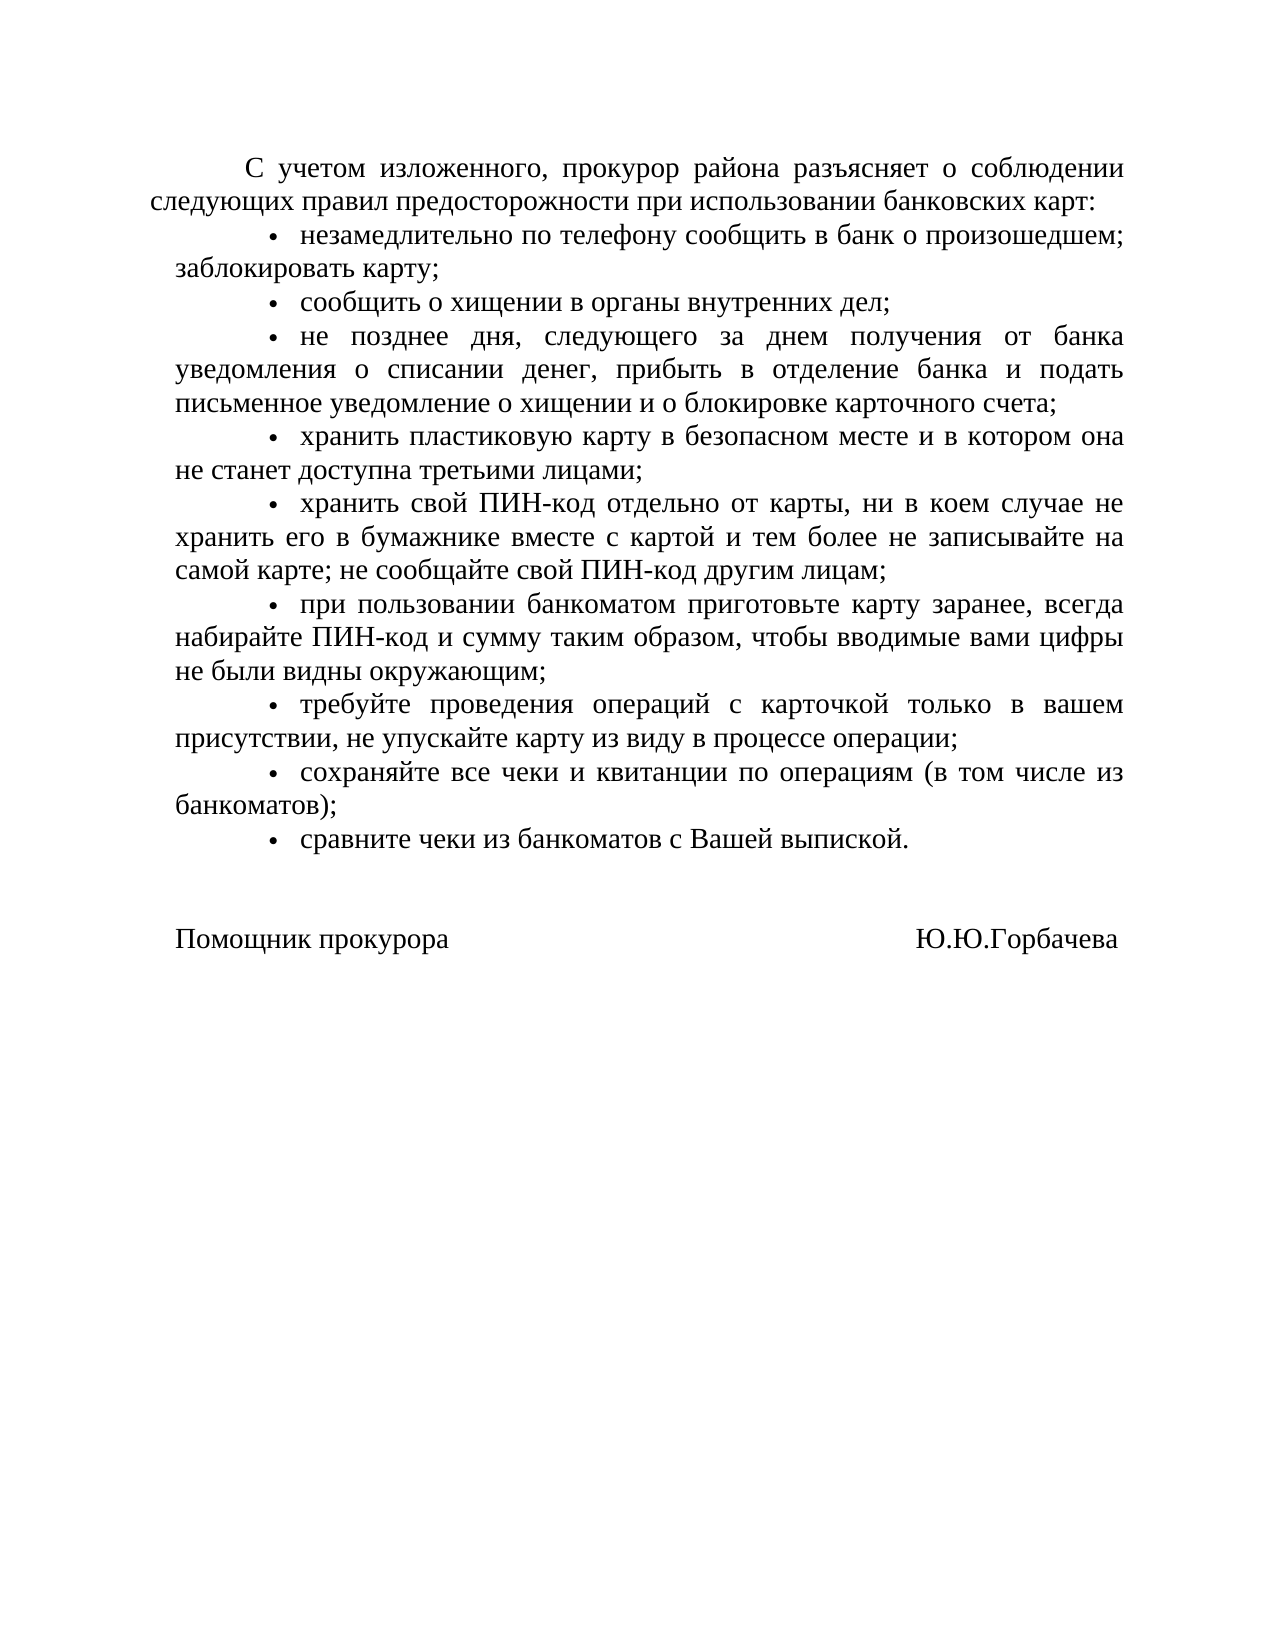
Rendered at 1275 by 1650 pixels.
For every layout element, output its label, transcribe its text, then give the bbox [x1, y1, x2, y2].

list при пользовании банкоматом приготовьте карту заранее, всегда набирайте ПИН-код и сумму таким образом, чтобы вводимые вами цифры не были видны окружающим; [175, 586, 1125, 687]
list хранить пластиковую карту в безопасном месте и в котором она не станет доступна третьими лицами; [175, 418, 1125, 485]
list хранить свой ПИН-код отдельно от карты, ни в коем случае не хранить его в бумажнике вместе с картой и тем более не записывайте на самой карте; не сообщайте свой ПИН-код другим лицам; [175, 485, 1125, 586]
list незамедлительно по телефону сообщить в банк о произошедшем; заблокировать карту; [175, 217, 1125, 284]
list сравните чеки из банкоматов с Вашей выпиской. [175, 821, 1125, 854]
text Помощник прокурора Ю.Ю.Горбачева [175, 921, 1125, 955]
list сохраняйте все чеки и квитанции по операциям (в том числе из банкоматов); [175, 754, 1125, 821]
list сообщить о хищении в органы внутренних дел; [175, 284, 1125, 318]
list требуйте проведения операций с карточкой только в вашем присутствии, не упускайте карту из виду в процессе операции; [175, 687, 1125, 754]
text С учетом изложенного, прокурор района разъясняет о соблюдении следующих правил предосторожности при использовании банковских карт: [150, 150, 1125, 217]
list не позднее дня, следующего за днем получения от банка уведомления о списании денег, прибыть в отделение банка и подать письменное уведомление о хищении и о блокировке карточного счета; [175, 318, 1125, 418]
